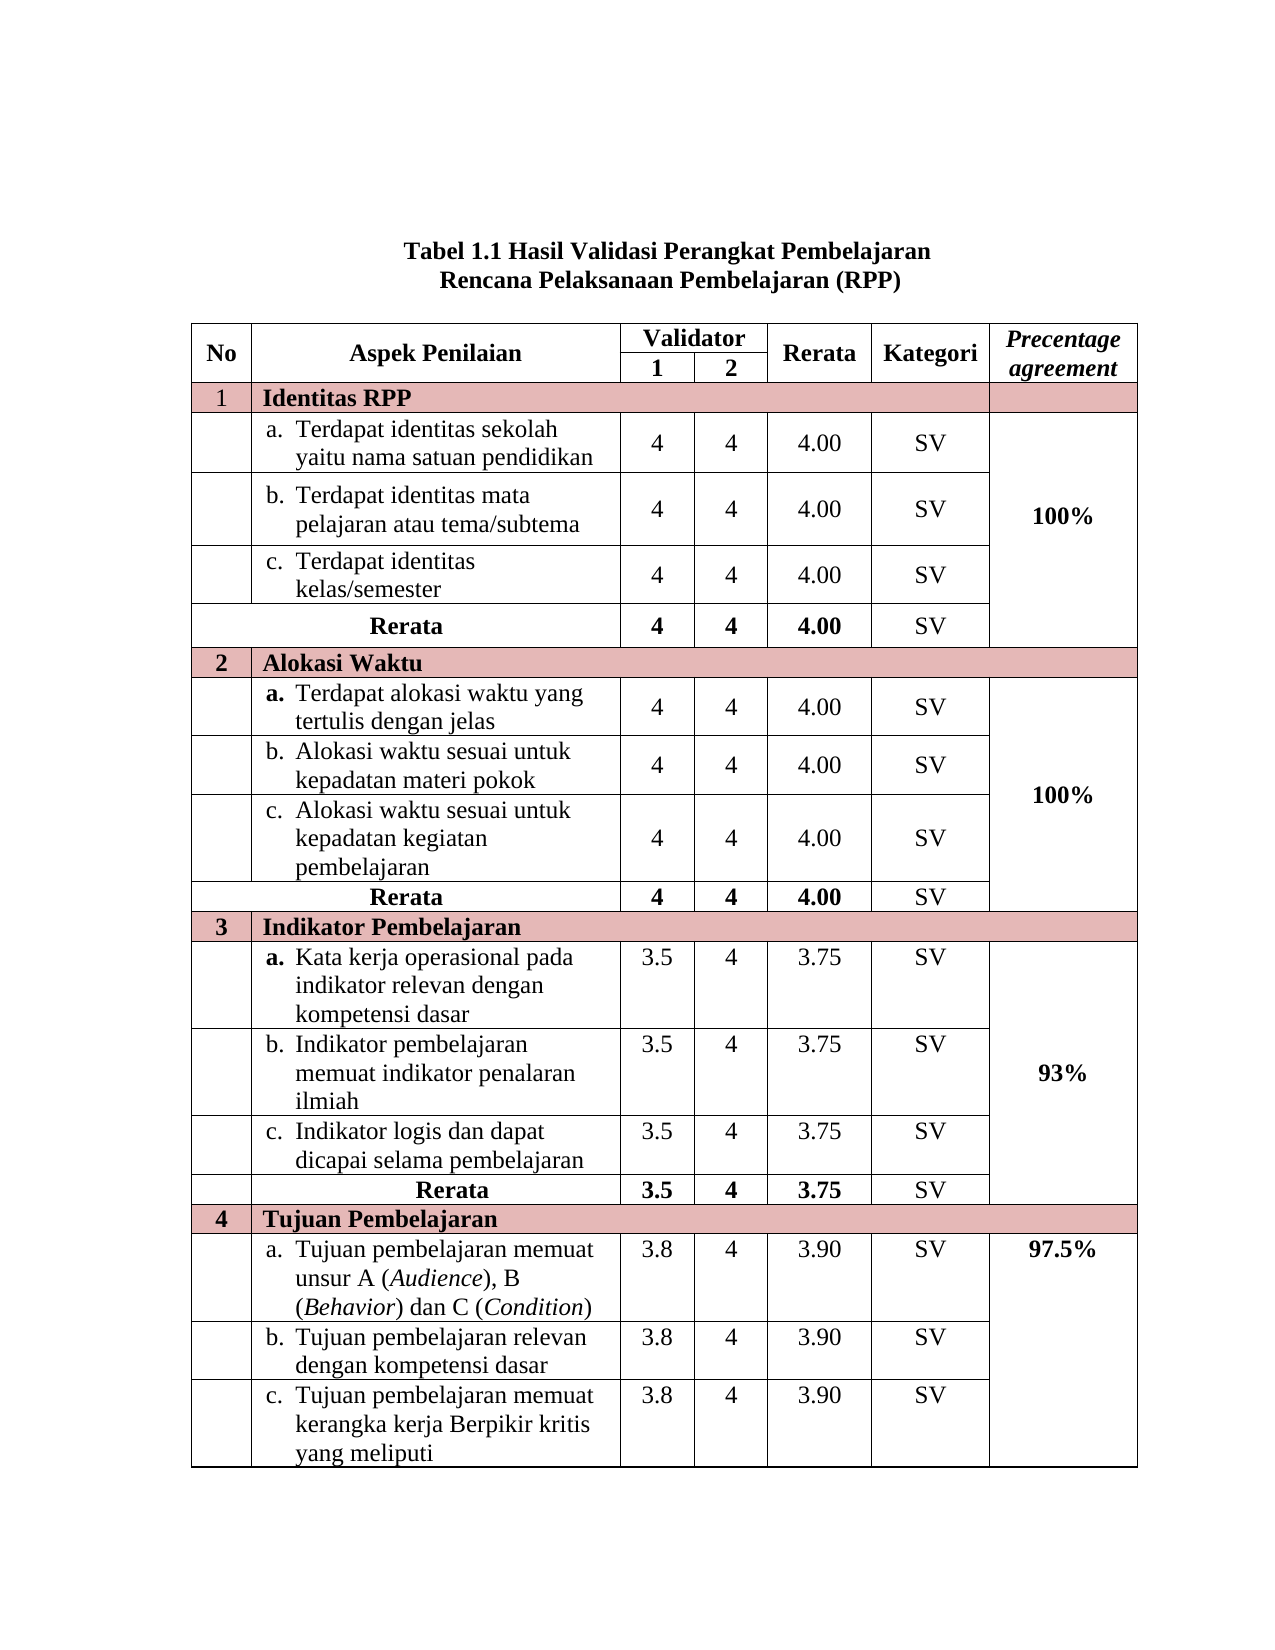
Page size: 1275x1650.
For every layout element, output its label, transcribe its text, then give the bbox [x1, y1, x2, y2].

table_cell 3.5 [621, 1029, 694, 1115]
table_cell 4 [621, 546, 694, 603]
table_header Kategori [872, 324, 989, 382]
table_cell 100% [990, 413, 1137, 647]
table_cell 4 [695, 795, 767, 881]
table_cell 4.00 [768, 546, 871, 603]
table_cell [192, 736, 251, 794]
table_cell 3.75 [768, 1116, 871, 1174]
table_cell 4 [621, 604, 694, 647]
table_cell 4 [192, 1205, 251, 1233]
table_cell SV [872, 1116, 989, 1174]
table_cell [192, 1029, 251, 1115]
table_cell 2 [695, 353, 767, 382]
table_cell 4.00 [768, 413, 871, 472]
table_cell SV [872, 1380, 989, 1466]
table_cell [192, 1380, 251, 1466]
table_cell 4.00 [768, 604, 871, 647]
table_cell 4.00 [768, 678, 871, 735]
table_cell 4 [695, 1234, 767, 1321]
table_cell 4 [695, 1380, 767, 1466]
table_cell Kata kerja operasional pada indikator relevan dengan kompetensi dasar [252, 942, 620, 1028]
table_cell SV [872, 1029, 989, 1115]
table_cell Indikator logis dan dapat dicapai selama pembelajaran [252, 1116, 620, 1174]
table_cell SV [872, 546, 989, 603]
table_cell Terdapat identitas mata pelajaran atau tema/subtema [252, 473, 620, 545]
table_cell 3.8 [621, 1322, 694, 1379]
table_cell Indikator Pembelajaran [252, 912, 1137, 941]
table_cell [192, 942, 251, 1028]
table_cell [192, 546, 251, 603]
table_cell 4 [621, 678, 694, 735]
table_cell [192, 473, 251, 545]
table_cell 4 [695, 882, 767, 911]
table_cell 3.8 [621, 1380, 694, 1466]
table_cell [192, 413, 251, 472]
table_cell 4 [695, 473, 767, 545]
table_cell SV [872, 736, 989, 794]
table_cell SV [872, 882, 989, 911]
table_cell Alokasi waktu sesuai untuk kepadatan materi pokok [252, 736, 620, 794]
table_cell Terdapat alokasi waktu yang tertulis dengan jelas [252, 678, 620, 735]
table_cell 3.75 [768, 1175, 871, 1203]
table_cell 3.75 [768, 942, 871, 1028]
table_cell SV [872, 604, 989, 647]
table_cell 4.00 [768, 882, 871, 911]
table_cell 3.90 [768, 1322, 871, 1379]
table_cell 4 [621, 736, 694, 794]
table_cell 3.5 [621, 1175, 694, 1203]
table_header Precentage agreement [990, 324, 1137, 382]
table_cell [990, 383, 1137, 412]
table_cell Tujuan Pembelajaran [252, 1205, 1137, 1233]
table_cell [192, 795, 251, 881]
table_cell Rerata [192, 604, 620, 647]
table_cell 4 [695, 1322, 767, 1379]
table_cell 97.5% [990, 1234, 1137, 1466]
table_cell Rerata [192, 882, 620, 911]
table_cell SV [872, 413, 989, 472]
table_cell 1 [192, 383, 251, 412]
table_cell Tujuan pembelajaran relevan dengan kompetensi dasar [252, 1322, 620, 1379]
table_header Rerata [768, 324, 871, 382]
table_cell 4 [695, 942, 767, 1028]
table_cell SV [872, 942, 989, 1028]
table_cell SV [872, 473, 989, 545]
table_cell SV [872, 795, 989, 881]
table_cell 4 [695, 736, 767, 794]
table_cell 3.5 [621, 942, 694, 1028]
table_cell 2 [192, 648, 251, 677]
table_cell 4 [621, 795, 694, 881]
table_cell 4 [695, 546, 767, 603]
table_header Validator [621, 324, 767, 352]
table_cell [252, 1380, 620, 1466]
table_cell [192, 678, 251, 735]
table_cell 4 [695, 1116, 767, 1174]
table_cell Tujuan pembelajaran memuat unsur A (Audience), B (Behavior) dan C (Condition) [252, 1234, 620, 1321]
table_cell [192, 1322, 251, 1379]
table_cell 3.8 [621, 1234, 694, 1321]
table_cell 4 [621, 413, 694, 472]
text Rencana Pelaksanaan Pembelajaran (RPP) [236, 265, 1098, 294]
table_cell 4 [621, 882, 694, 911]
table_cell Terdapat identitas sekolah yaitu nama satuan pendidikan [252, 413, 620, 472]
table_cell [192, 1175, 251, 1203]
table_cell Rerata [252, 1175, 620, 1203]
table_cell 1 [621, 353, 694, 382]
table_cell 4.00 [768, 473, 871, 545]
table_cell 3 [192, 912, 251, 941]
table_cell 100% [990, 678, 1137, 911]
table_cell 4 [695, 604, 767, 647]
table_cell SV [872, 678, 989, 735]
table_cell SV [872, 1234, 989, 1321]
table_cell Indikator pembelajaran memuat indikator penalaran ilmiah [252, 1029, 620, 1115]
table_cell SV [872, 1175, 989, 1203]
table_cell 3.75 [768, 1029, 871, 1115]
table_header Aspek Penilaian [252, 324, 620, 382]
text Tabel 1.1 Hasil Validasi Perangkat Pembelajaran [236, 236, 1098, 265]
table_cell 4.00 [768, 736, 871, 794]
table_cell Alokasi waktu sesuai untuk kepadatan kegiatan pembelajaran [252, 795, 620, 881]
table_cell 4 [695, 413, 767, 472]
table_cell [192, 1116, 251, 1174]
table_cell 4 [695, 1175, 767, 1203]
table_cell 3.90 [768, 1380, 871, 1466]
table_cell Alokasi Waktu [252, 648, 1137, 677]
table_cell 4 [695, 1029, 767, 1115]
table_cell 4.00 [768, 795, 871, 881]
table_cell Terdapat identitas kelas/semester [252, 546, 620, 603]
table_cell SV [872, 1322, 989, 1379]
table_cell [192, 1234, 251, 1321]
table_cell Identitas RPP [252, 383, 989, 412]
table_cell 3.90 [768, 1234, 871, 1321]
table_cell 93% [990, 942, 1137, 1203]
table_header No [192, 324, 251, 382]
table_cell 3.5 [621, 1116, 694, 1174]
table_cell 4 [621, 473, 694, 545]
table_cell 4 [695, 678, 767, 735]
